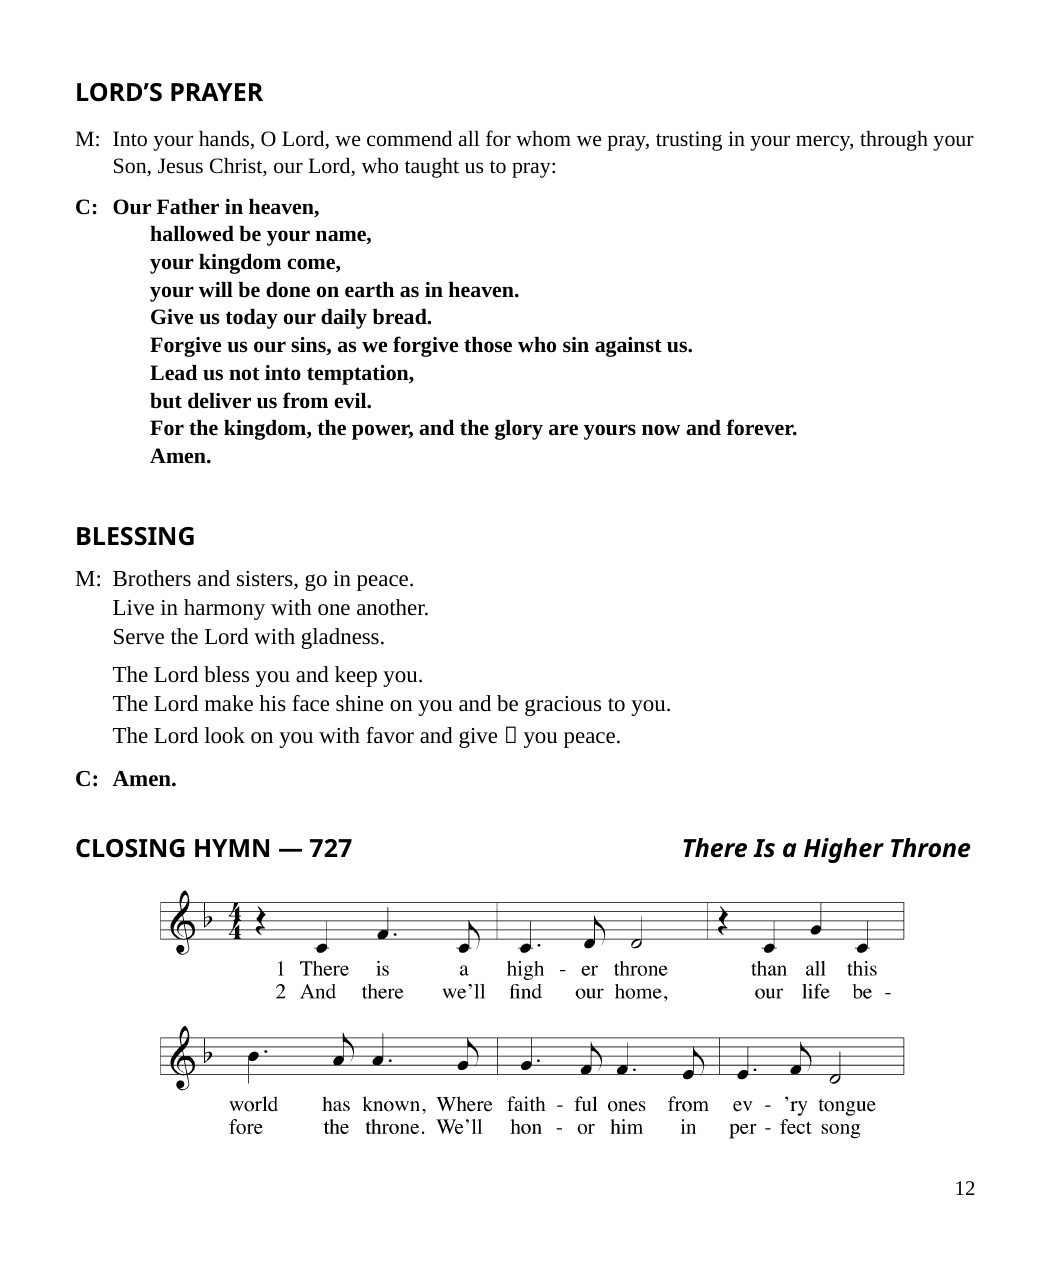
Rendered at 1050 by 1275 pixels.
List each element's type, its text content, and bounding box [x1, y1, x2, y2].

text C: Amen. [75, 765, 975, 792]
text Lead us not into temptation, [75, 360, 975, 385]
text your kingdom come, [75, 249, 975, 274]
text The Lord make his face shine on you and be gracious to you. [75, 689, 975, 716]
text Give us today our daily bread. [75, 304, 975, 330]
text CLOSING HYMN — 727 There Is a Higher Throne [75, 831, 975, 865]
text BLESSING [75, 519, 975, 553]
text For the kingdom, the power, and the glory are yours now and forever. [75, 415, 975, 441]
text Forgive us our sins, as we forgive those who sin against us. [75, 332, 975, 357]
text C: Our Father in heaven, [75, 194, 975, 219]
text your will be done on earth as in heaven. [75, 277, 975, 302]
text The Lord look on you with favor and give  you peace. [75, 718, 975, 750]
text but deliver us from evil. [75, 388, 975, 413]
text Live in harmony with one another. [75, 594, 975, 621]
text LORD’S PRAYER [75, 75, 975, 109]
text hallowed be your name, [75, 221, 975, 247]
text Serve the Lord with gladness. [75, 623, 975, 650]
text M: Brothers and sisters, go in peace. [75, 565, 975, 592]
text M: Into your hands, O Lord, we commend all for whom we pray, trusting in your mercy, through your Son, Jesus Christ, our Lord, who taught us to pray: [75, 126, 975, 179]
text Amen. [75, 443, 975, 468]
picture [158, 886, 906, 1155]
text The Lord bless you and keep you. [75, 661, 975, 687]
